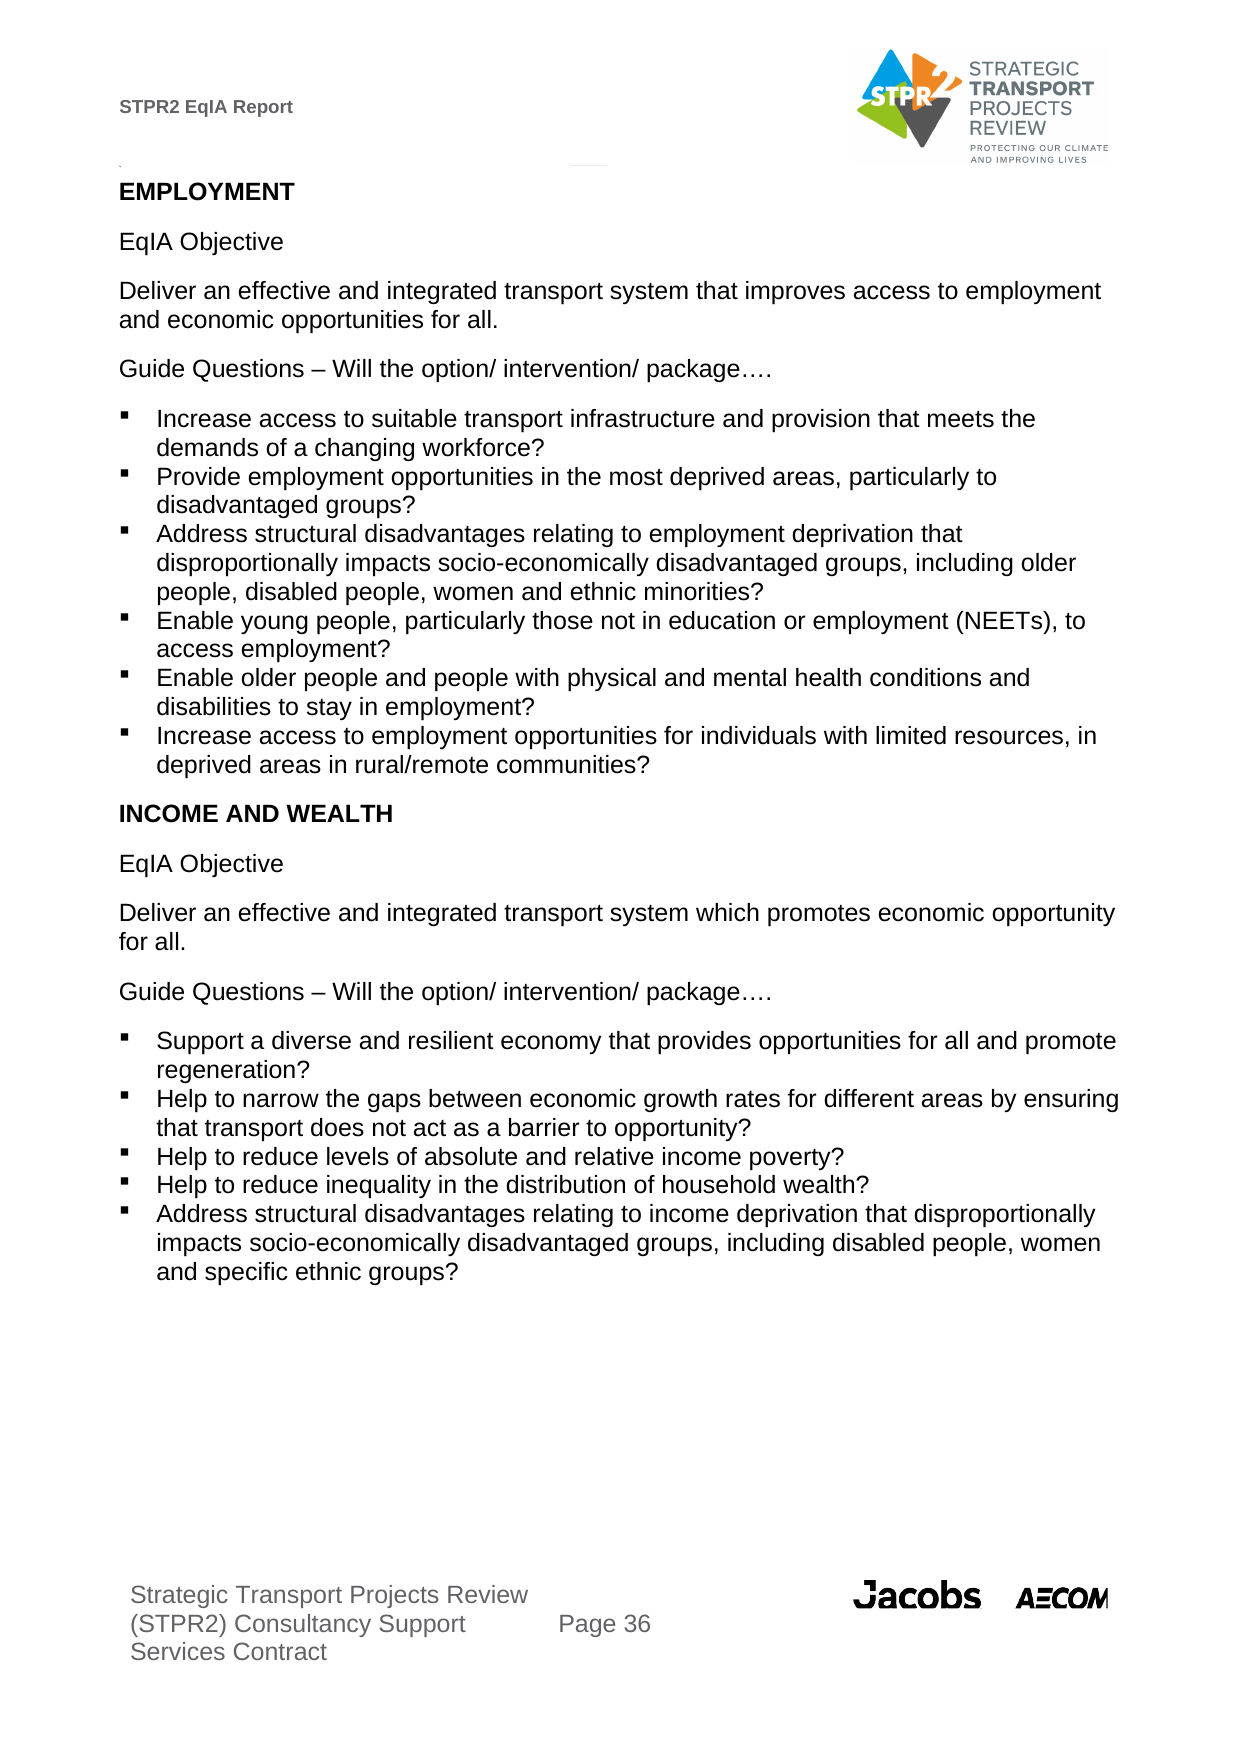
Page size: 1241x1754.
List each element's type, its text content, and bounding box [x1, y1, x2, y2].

text Help to narrow the gaps between economic growth rates for different areas by ensuring that transport does not act as a barrier to opportunity? [118, 1084, 1122, 1142]
text EMPLOYMENT [118, 177, 1122, 206]
text Guide Questions – Will the option/ intervention/ package…. [118, 977, 1122, 1006]
text Enable young people, particularly those not in education or employment (NEETs), to access employment? [118, 606, 1122, 663]
text Address structural disadvantages relating to income deprivation that disproportionally impacts socio-economically disadvantaged groups, including disabled people, women and specific ethnic groups? [118, 1199, 1122, 1286]
text Increase access to suitable transport infrastructure and provision that meets the demands of a changing workforce? [118, 404, 1122, 462]
text Help to reduce levels of absolute and relative income poverty? [118, 1142, 1122, 1170]
text Help to reduce inequality in the distribution of household wealth? [118, 1170, 1122, 1199]
picture [848, 1580, 1108, 1608]
text Address structural disadvantages relating to employment deprivation that disproportionally impacts socio-economically disadvantaged groups, including older people, disabled people, women and ethnic minorities? [118, 519, 1122, 606]
text EqIA Objective [118, 227, 1122, 255]
picture [853, 47, 1111, 166]
text Guide Questions – Will the option/ intervention/ package…. [118, 354, 1122, 383]
text INCOME AND WEALTH [118, 799, 1122, 828]
text Deliver an effective and integrated transport system which promotes economic opportunity for all. [118, 898, 1122, 956]
text Increase access to employment opportunities for individuals with limited resources, in deprived areas in rural/remote communities? [118, 721, 1122, 778]
text EqIA Objective [118, 849, 1122, 878]
text Deliver an effective and integrated transport system that improves access to employment and economic opportunities for all. [118, 276, 1122, 334]
text Provide employment opportunities in the most deprived areas, particularly to disadvantaged groups? [118, 462, 1122, 519]
text Support a diverse and resilient economy that provides opportunities for all and promote regeneration? [118, 1026, 1122, 1084]
text Enable older people and people with physical and mental health conditions and disabilities to stay in employment? [118, 663, 1122, 721]
